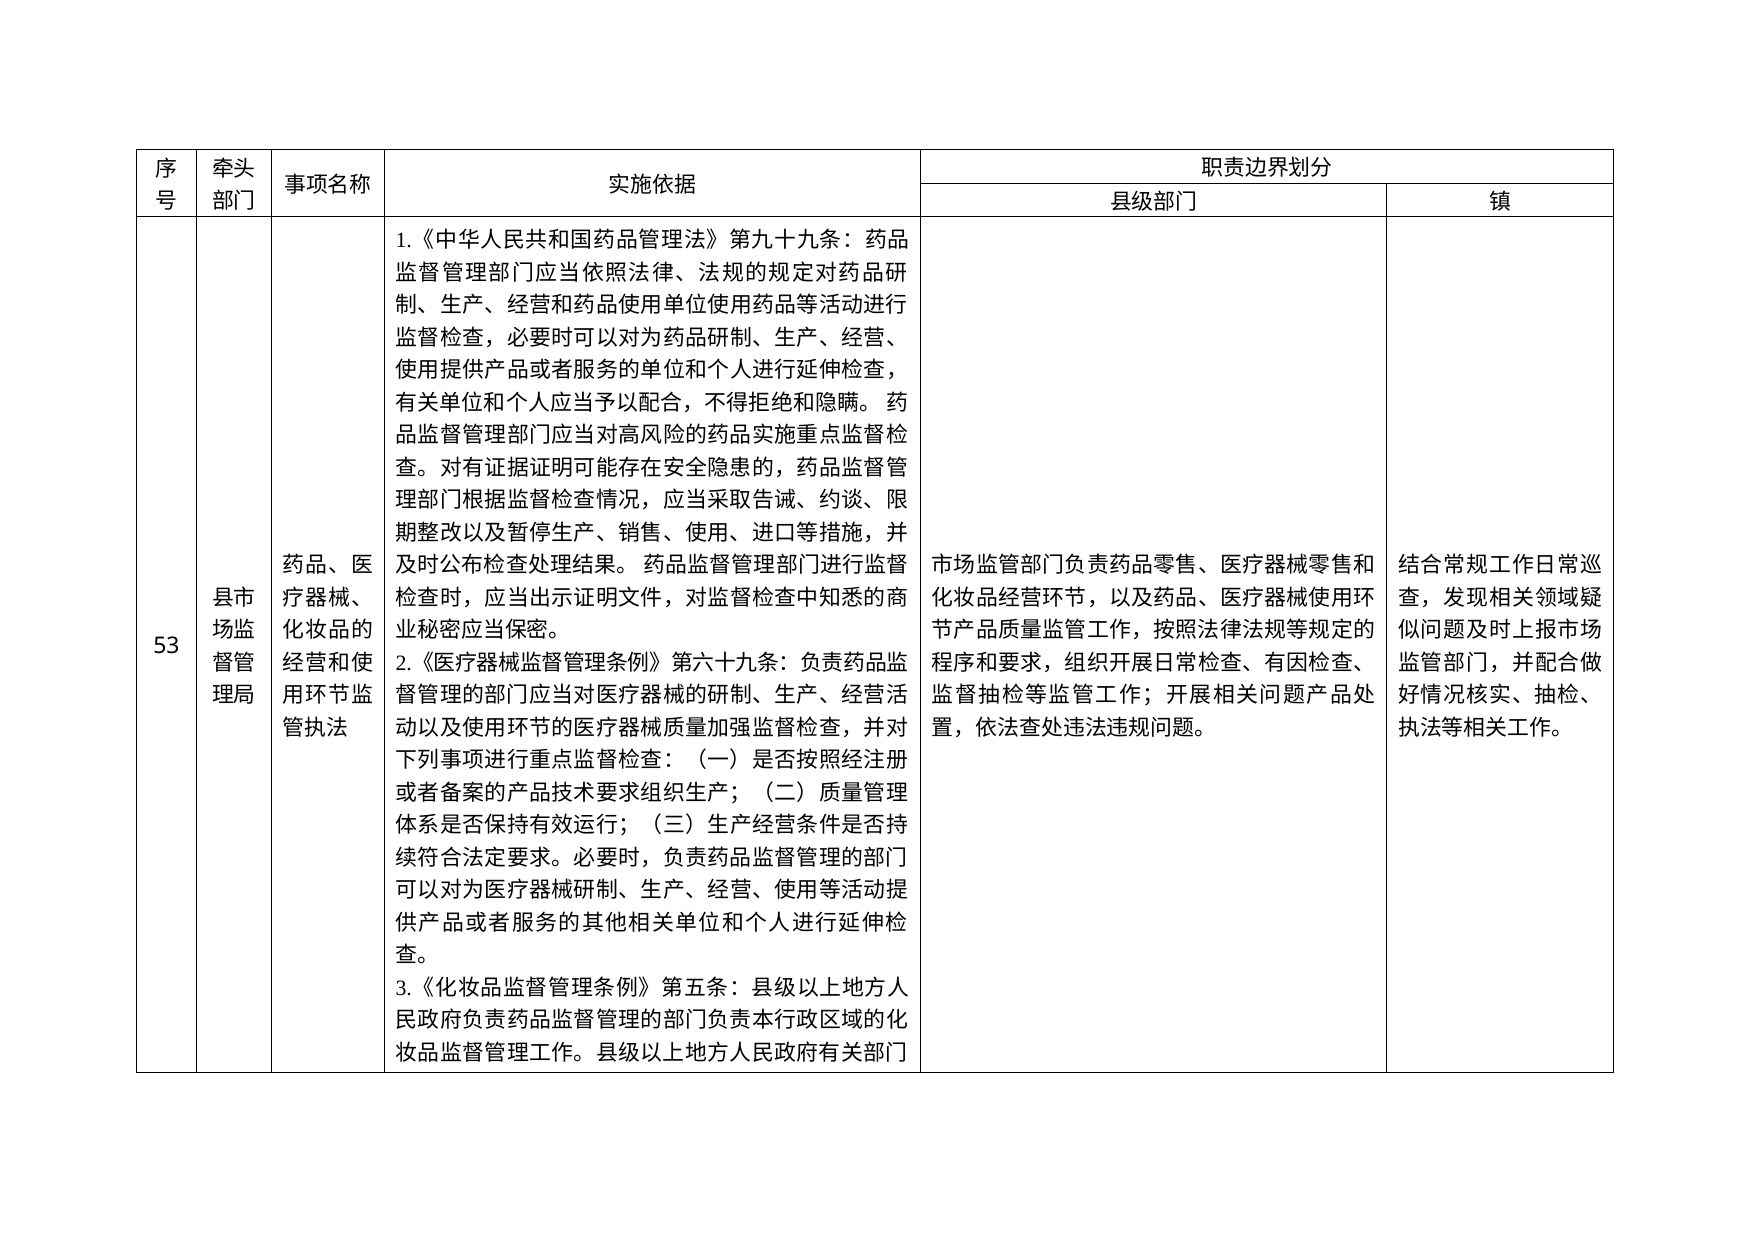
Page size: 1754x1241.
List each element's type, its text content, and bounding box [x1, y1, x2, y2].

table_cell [921, 217, 1386, 1072]
table_cell 镇 [1387, 184, 1613, 216]
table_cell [1387, 217, 1613, 1072]
table_header 职责边界划分 [921, 150, 1613, 182]
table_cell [385, 217, 920, 1072]
table_cell 县市场监督管理局 [197, 217, 271, 1072]
table_header 事项名称 [272, 150, 384, 216]
table_header 序号 [137, 150, 196, 216]
table_header 牵头部门 [197, 150, 271, 216]
table_cell 药品、医疗器械、化妆品的经营和使用环节监管执法 [272, 217, 384, 1072]
table_cell 53 [137, 217, 196, 1072]
table_cell 县级部门 [921, 184, 1386, 216]
table_header 实施依据 [385, 150, 920, 216]
